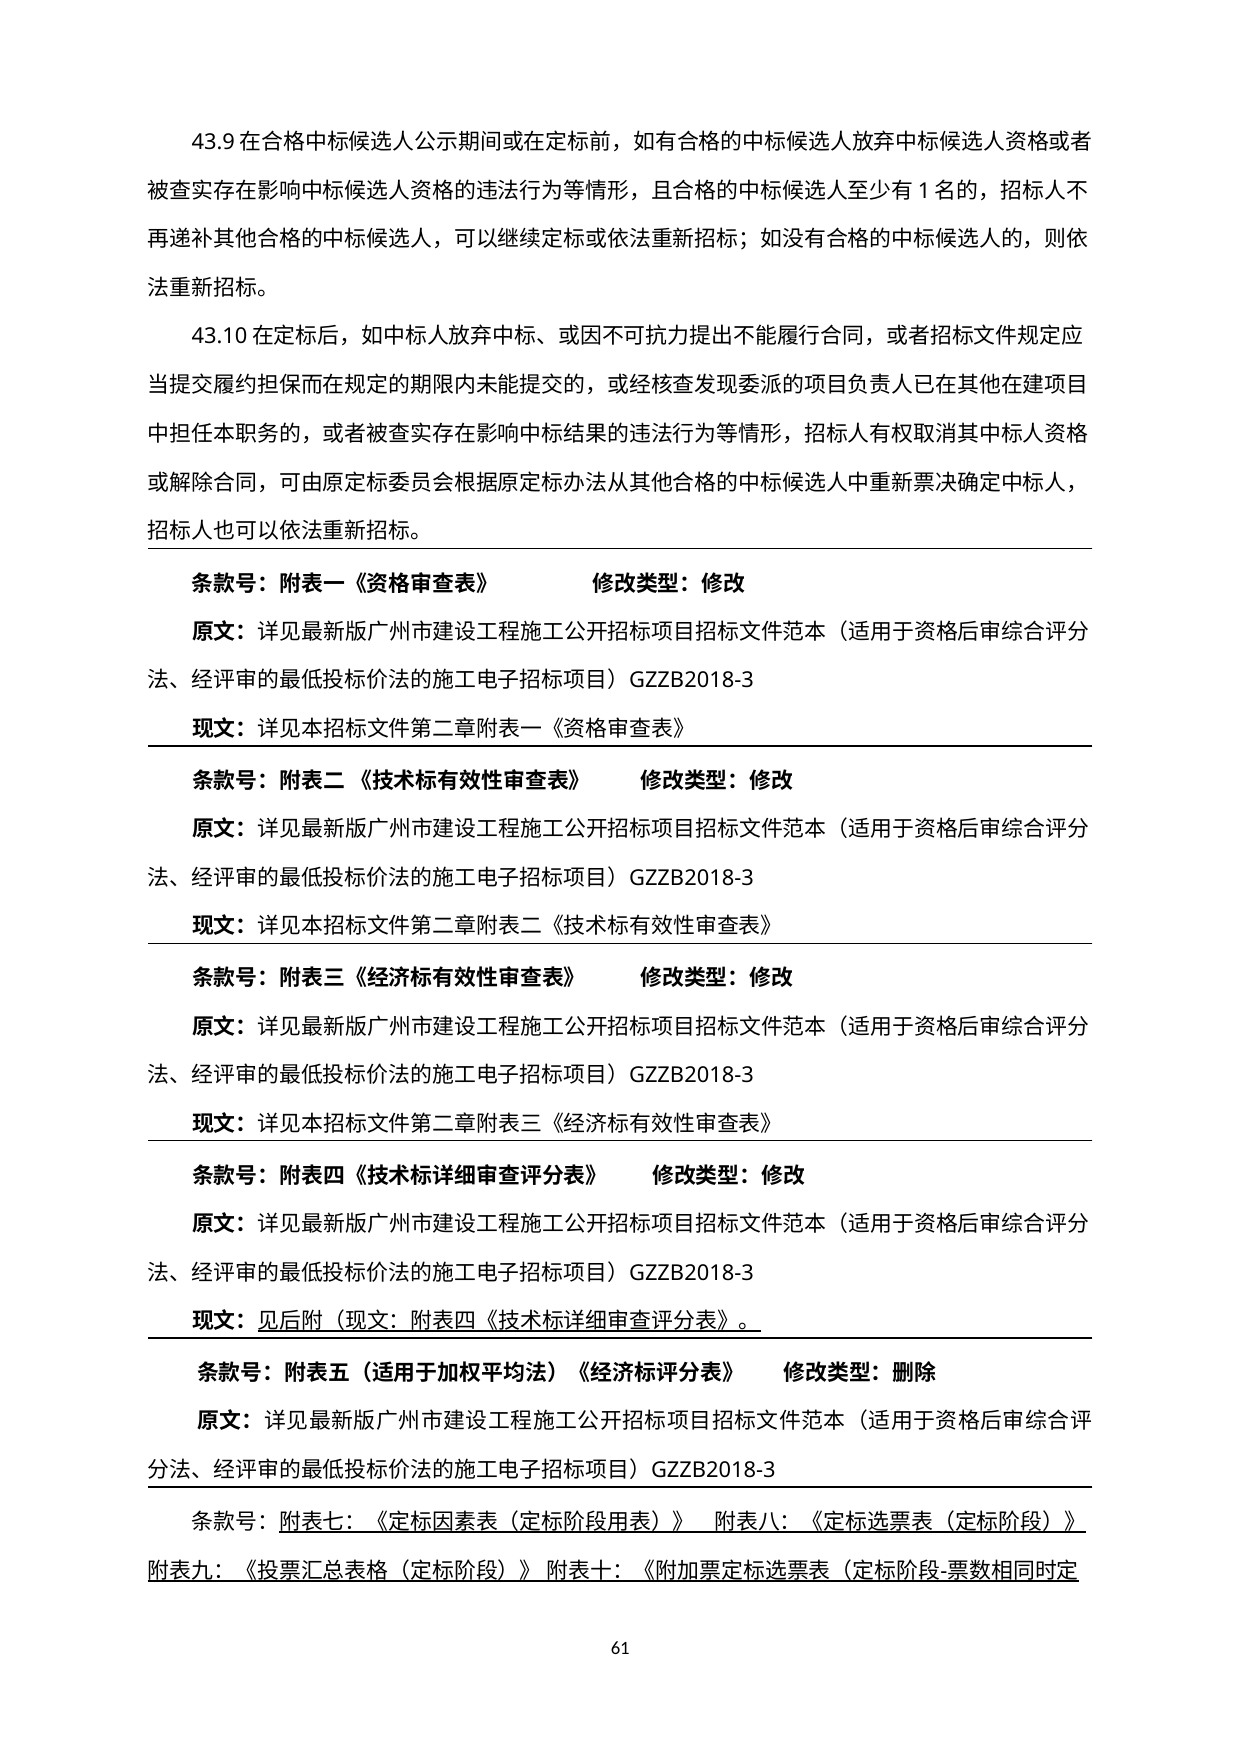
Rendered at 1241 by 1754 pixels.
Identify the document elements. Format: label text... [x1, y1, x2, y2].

text 原文：详见最新版广州市建设工程施工公开招标项目招标文件范本（适用于资格后审综合评分法、经评审的最低投标价法的施工电子招标项目）GZZB2018-3 [148, 811, 1092, 892]
text 现文：详见本招标文件第二章附表二《技术标有效性审查表》 [148, 908, 1092, 943]
text 原文：详见最新版广州市建设工程施工公开招标项目招标文件范本（适用于资格后审综合评分法、经评审的最低投标价法的施工电子招标项目）GZZB2018-3 [148, 613, 1092, 695]
text 43.9在合格中标候选人公示期间或在定标前，如有合格的中标候选人放弃中标候选人资格或者被查实存在影响中标候选人资格的违法行为等情形，且合格的中标候选人至少有1名的，招标人不再递补其他合格的中标候选人，可以继续定标或依法重新招标；如没有合格的中标候选人的，则依法重新招标。 [148, 123, 1092, 302]
text 现文：详见本招标文件第二章附表三《经济标有效性审查表》 [148, 1105, 1092, 1140]
text 条款号：附表四《技术标详细审查评分表》 修改类型：修改 [148, 1157, 1092, 1190]
text 现文：见后附（现文：附表四《技术标详细审查评分表》。 [148, 1303, 1092, 1337]
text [148, 1504, 1092, 1585]
text 条款号：附表三《经济标有效性审查表》 修改类型：修改 [148, 960, 1092, 992]
text 原文：详见最新版广州市建设工程施工公开招标项目招标文件范本（适用于资格后审综合评分法、经评审的最低投标价法的施工电子招标项目）GZZB2018-3 [148, 1206, 1092, 1287]
text 条款号：附表一《资格审查表》 修改类型：修改 [148, 565, 1092, 598]
text 条款号：附表二 《技术标有效性审查表》 修改类型：修改 [148, 762, 1092, 795]
text 条款号：附表五（适用于加权平均法）《经济标评分表》 修改类型：删除 [148, 1355, 1092, 1387]
text 原文：详见最新版广州市建设工程施工公开招标项目招标文件范本（适用于资格后审综合评分法、经评审的最低投标价法的施工电子招标项目）GZZB2018-3 [148, 1403, 1092, 1486]
text 43.10在定标后，如中标人放弃中标、或因不可抗力提出不能履行合同，或者招标文件规定应当提交履约担保而在规定的期限内未能提交的，或经核查发现委派的项目负责人已在其他在建项目中担任本职务的，或者被查实存在影响中标结果的违法行为等情形，招标人有权取消其中标人资格或解除合同，可由原定标委员会根据原定标办法从其他合格的中标候选人中重新票决确定中标人，招标人也可以依法重新招标。 [148, 318, 1092, 548]
text 现文：详见本招标文件第二章附表一《资格审查表》 [148, 711, 1092, 745]
text 原文：详见最新版广州市建设工程施工公开招标项目招标文件范本（适用于资格后审综合评分法、经评审的最低投标价法的施工电子招标项目）GZZB2018-3 [148, 1008, 1092, 1089]
